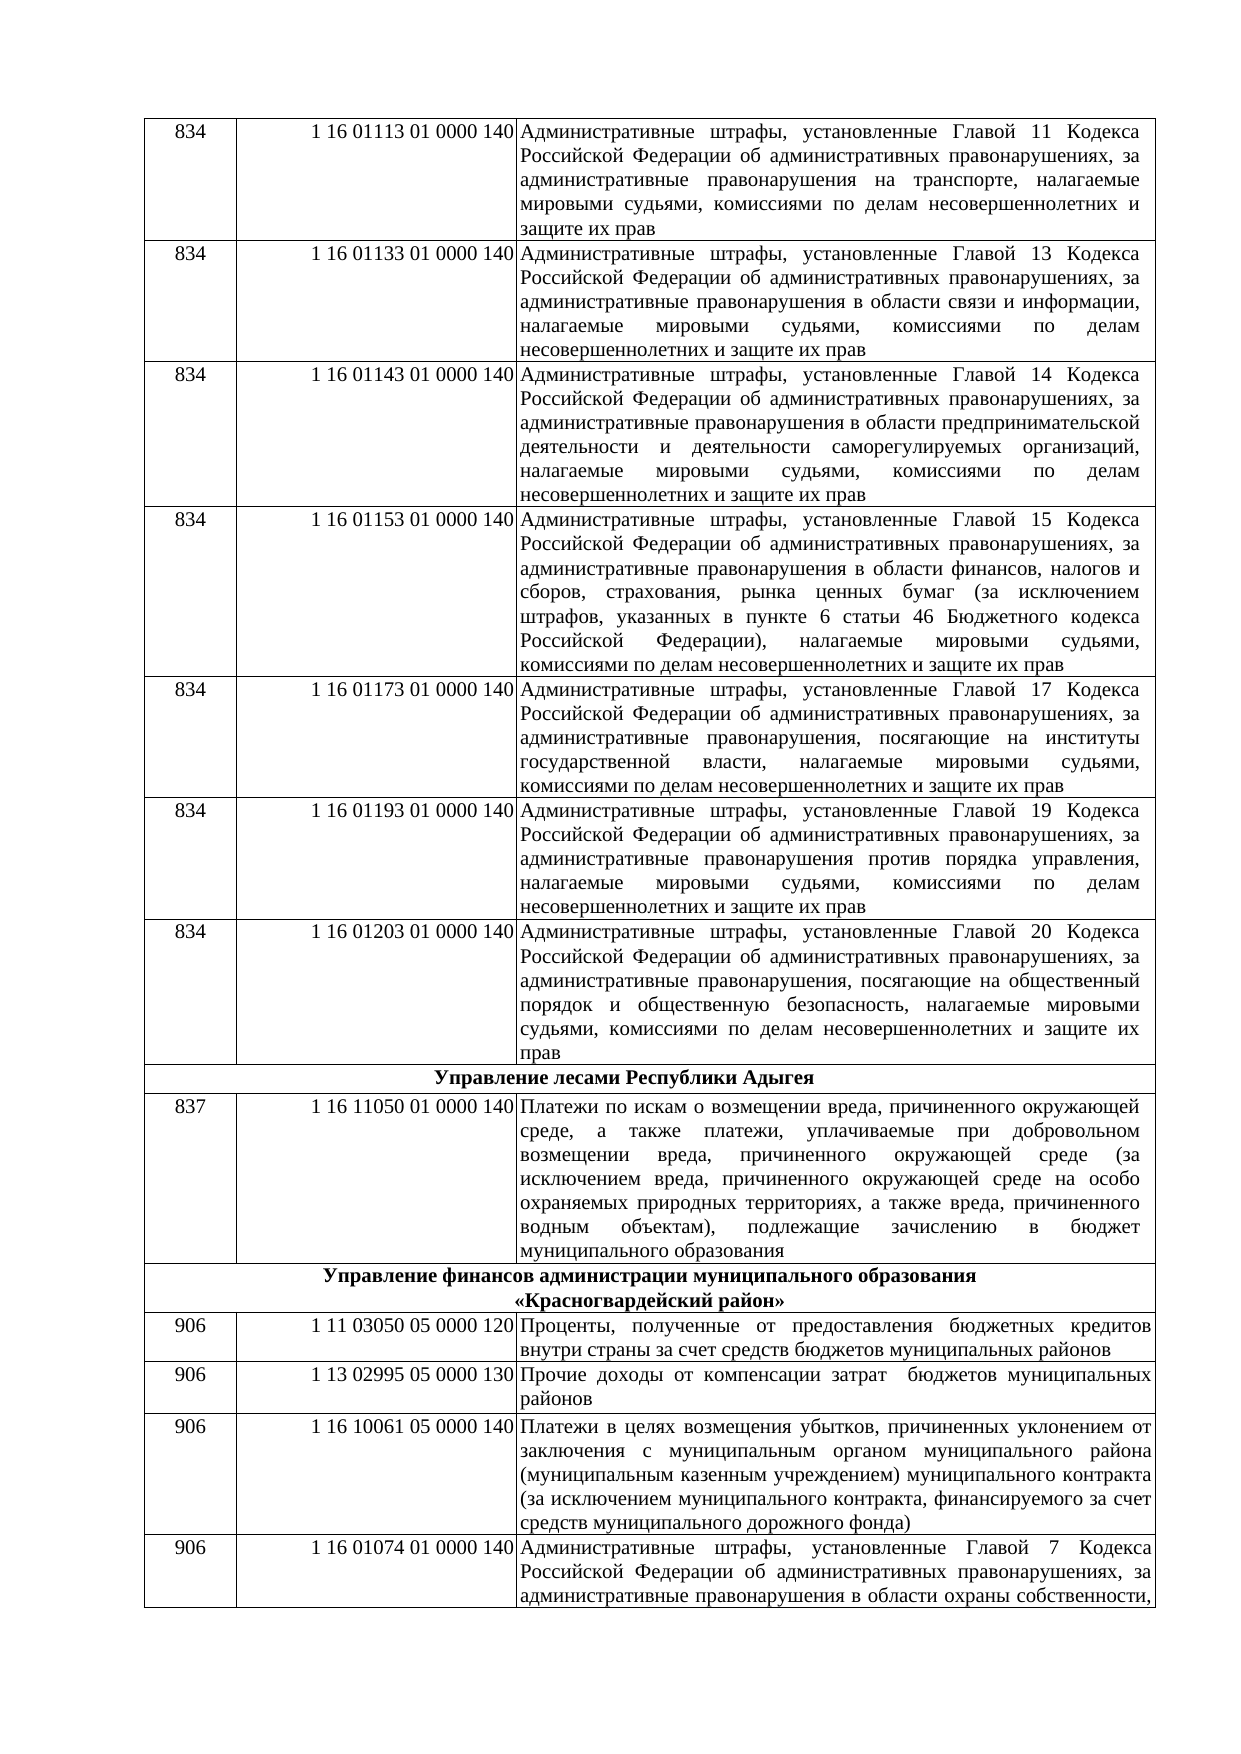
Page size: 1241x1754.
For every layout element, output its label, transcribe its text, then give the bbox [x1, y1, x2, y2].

table_cell 834 [145, 920, 236, 1064]
table_cell 834 [145, 507, 236, 676]
table_cell 1 16 11050 01 0000 140 [237, 1094, 516, 1262]
table_cell 906 [145, 1313, 236, 1361]
table_cell Административные штрафы, установленные Главой 15 Кодекса Российской Федерации об административных правонарушениях, за административные правонарушения в области финансов, налогов и сборов, страхования, рынка ценных бумаг (за исключением штрафов, указанных в пункте 6 статьи 46 Бюджетного кодекса Российской Федерации), налагаемые мировыми судьями, комиссиями по делам несовершеннолетних и защите их прав [517, 507, 1155, 676]
table_cell 1 11 03050 05 0000 120 [237, 1313, 516, 1361]
table_cell Прочие доходы от компенсации затрат бюджетов муниципальных районов [517, 1362, 1155, 1413]
table_cell 1 16 01143 01 0000 140 [237, 362, 516, 506]
table_cell 906 [145, 1362, 236, 1413]
table_cell 1 16 01203 01 0000 140 [237, 920, 516, 1064]
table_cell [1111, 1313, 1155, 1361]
table_cell Административные штрафы, установленные Главой 11 Кодекса Российской Федерации об административных правонарушениях, за административные правонарушения на транспорте, налагаемые мировыми судьями, комиссиями по делам несовершеннолетних и защите их прав [517, 119, 1155, 239]
table_cell Управление лесами Республики Адыгея [145, 1065, 1155, 1093]
table_cell 834 [145, 119, 236, 239]
table_cell 1 16 01113 01 0000 140 [237, 119, 516, 239]
table_cell 1 16 01133 01 0000 140 [237, 241, 516, 361]
table_cell Административные штрафы, установленные Главой 14 Кодекса Российской Федерации об административных правонарушениях, за административные правонарушения в области предпринимательской деятельности и деятельности саморегулируемых организаций, налагаемые мировыми судьями, комиссиями по делам несовершеннолетних и защите их прав [517, 362, 1155, 506]
table_cell Административные штрафы, установленные Главой 17 Кодекса Российской Федерации об административных правонарушениях, за административные правонарушения, посягающие на институты государственной власти, налагаемые мировыми судьями, комиссиями по делам несовершеннолетних и защите их прав [517, 677, 1155, 797]
table_cell 834 [145, 362, 236, 506]
table_cell Платежи в целях возмещения убытков, причиненных уклонением от заключения с муниципальным органом муниципального района (муниципальным казенным учреждением) муниципального контракта (за исключением муниципального контракта, финансируемого за счет средств муниципального дорожного фонда) [517, 1414, 1155, 1534]
table_cell 1 16 01173 01 0000 140 [237, 677, 516, 797]
table_cell 1 16 01153 01 0000 140 [237, 507, 516, 676]
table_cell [517, 1535, 1155, 1607]
table_cell Управление финансов администрации муниципального образования «Красногвардейский район» [145, 1264, 1155, 1312]
table_cell 1 16 01193 01 0000 140 [237, 798, 516, 918]
table_cell 834 [145, 677, 236, 797]
table_cell 834 [145, 241, 236, 361]
table_cell 906 [145, 1535, 236, 1607]
table_cell Платежи по искам о возмещении вреда, причиненного окружающей среде, а также платежи, уплачиваемые при добровольном возмещении вреда, причиненного окружающей среде (за исключением вреда, причиненного окружающей среде на особо охраняемых природных территориях, а также вреда, причиненного водным объектам), подлежащие зачислению в бюджет муниципального образования [784, 1094, 1155, 1262]
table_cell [237, 1535, 516, 1607]
table_cell Административные штрафы, установленные Главой 20 Кодекса Российской Федерации об административных правонарушениях, за административные правонарушения, посягающие на общественный порядок и общественную безопасность, налагаемые мировыми судьями, комиссиями по делам несовершеннолетних и защите их прав [517, 920, 1155, 1064]
table_cell 834 [145, 798, 236, 918]
table_cell Административные штрафы, установленные Главой 19 Кодекса Российской Федерации об административных правонарушениях, за административные правонарушения против порядка управления, налагаемые мировыми судьями, комиссиями по делам несовершеннолетних и защите их прав [517, 798, 1155, 918]
table_cell Административные штрафы, установленные Главой 13 Кодекса Российской Федерации об административных правонарушениях, за административные правонарушения в области связи и информации, налагаемые мировыми судьями, комиссиями по делам несовершеннолетних и защите их прав [517, 241, 1155, 361]
table_cell 837 [145, 1094, 236, 1262]
table_cell 1 16 10061 05 0000 140 [237, 1414, 516, 1534]
table_cell 1 13 02995 05 0000 130 [237, 1362, 516, 1413]
table_cell 906 [145, 1414, 236, 1534]
